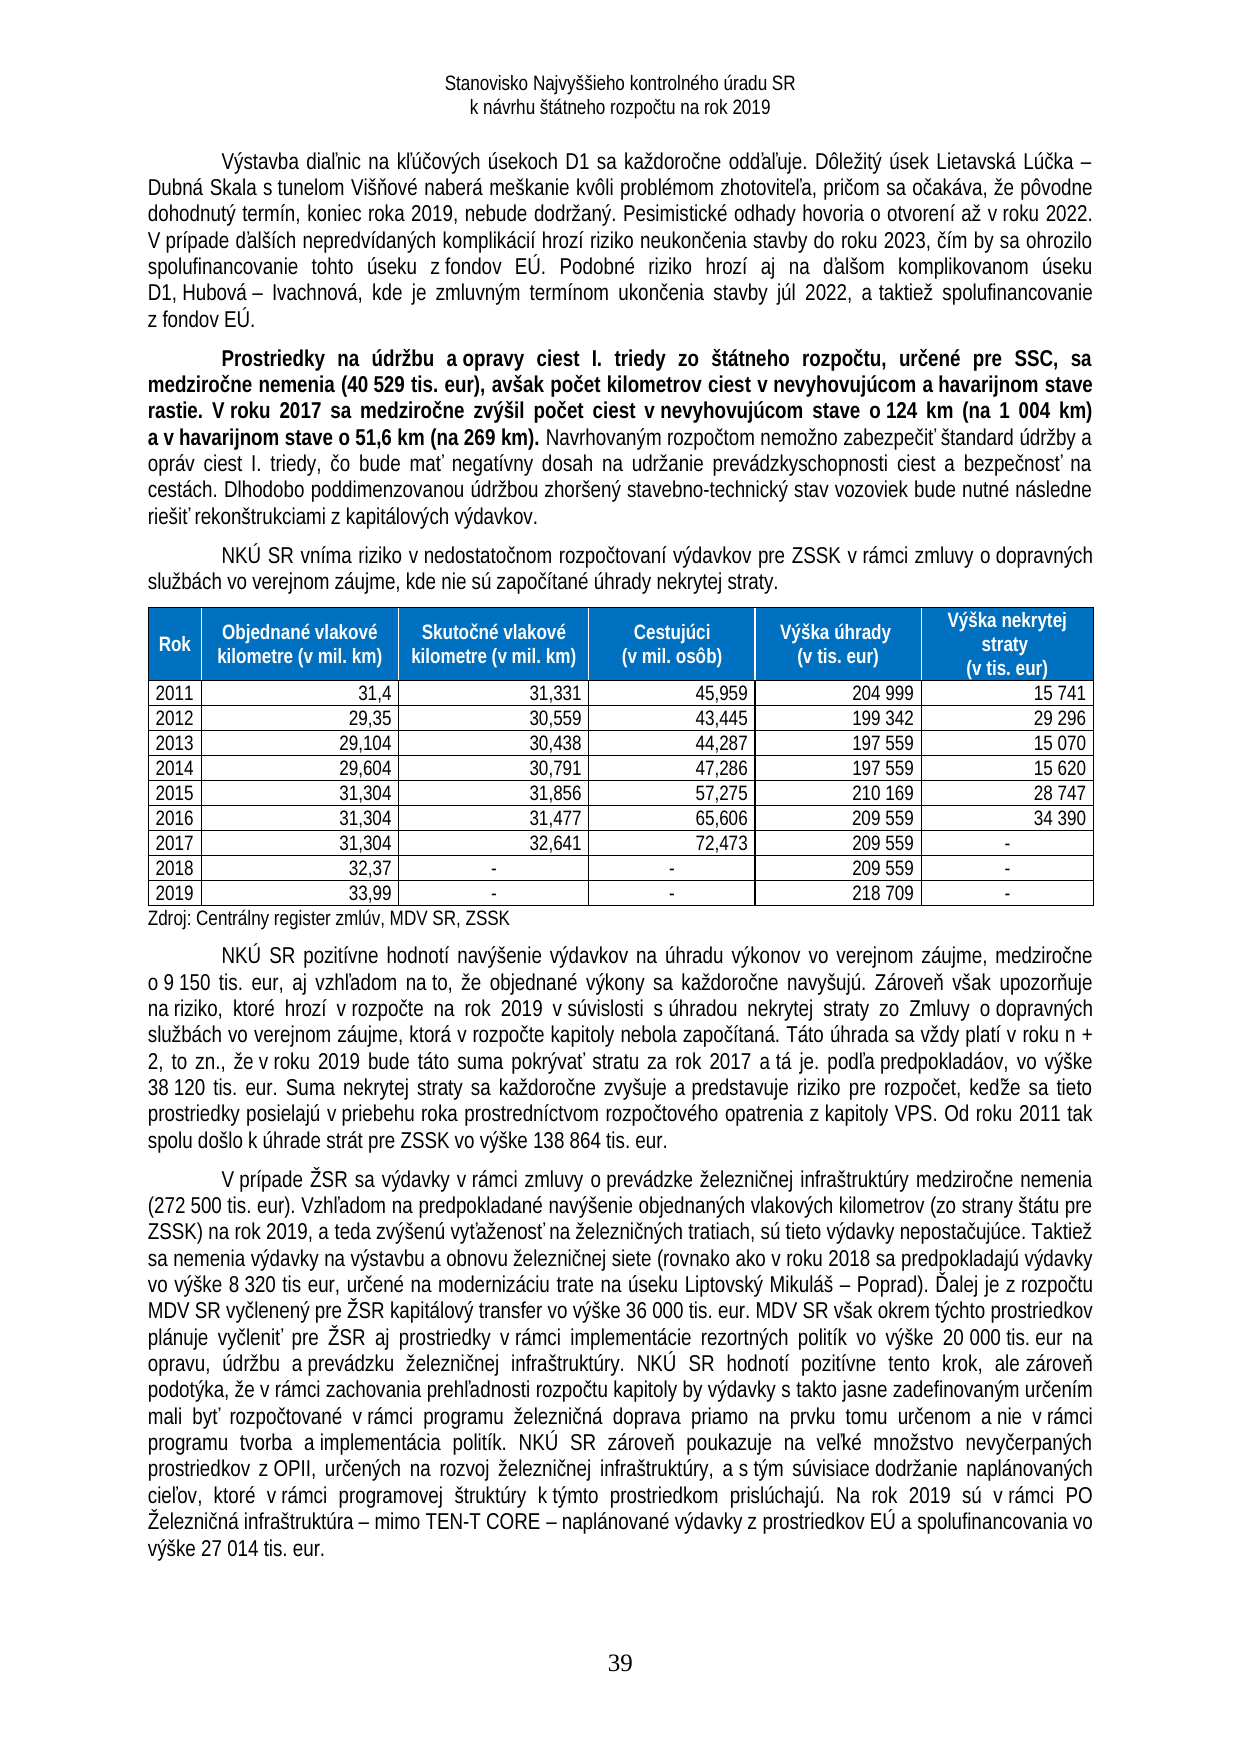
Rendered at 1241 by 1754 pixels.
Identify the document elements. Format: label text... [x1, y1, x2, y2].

table_cell - [589, 881, 754, 905]
table_header Objednané vlakové kilometre (v mil. km) [202, 608, 398, 680]
table_cell 29,104 [202, 731, 398, 755]
table_cell 218 709 [756, 881, 921, 905]
table_cell 31,856 [399, 781, 588, 805]
table_cell 33,99 [202, 881, 398, 905]
table_cell 34 390 [922, 806, 1093, 830]
text V prípade ŽSR sa výdavky v rámci zmluvy o prevádzke železničnej infraštruktúry medziročne nemenia (272 500 tis. eur). Vzhľadom na predpokladané navýšenie objednaných vlakových kilometrov (zo strany štátu pre ZSSK) na rok 2019, a teda zvýšenú vyťaženosť na železničných tratiach, sú tieto výdavky nepostačujúce. Taktiež sa nemenia výdavky na výstavbu a obnovu železničnej siete (rovnako ako v roku 2018 sa predpokladajú výdavky vo výške 8 320 tis eur, určené na modernizáciu trate na úseku Liptovský Mikuláš – Poprad). Ďalej je z rozpočtu MDV SR vyčlenený pre ŽSR kapitálový transfer vo výške 36 000 tis. eur. MDV SR však okrem týchto prostriedkov plánuje vyčleniť pre ŽSR aj prostriedky v rámci implementácie rezortných politík vo výške 20 000 tis. eur na opravu, údržbu a prevádzku železničnej infraštruktúry. NKÚ SR hodnotí pozitívne tento krok, ale zároveň podotýka, že v rámci zachovania prehľadnosti rozpočtu kapitoly by výdavky s takto jasne zadefinovaným určením mali byť rozpočtované v rámci programu železničná doprava priamo na prvku tomu určenom a nie v rámci programu tvorba a implementácia politík. NKÚ SR zároveň poukazuje na veľké množstvo nevyčerpaných prostriedkov z OPII, určených na rozvoj železničnej infraštruktúry, a s tým súvisiace dodržanie naplánovaných cieľov, ktoré v rámci programovej štruktúry k týmto prostriedkom prislúchajú. Na rok 2019 sú v rámci PO Železničná infraštruktúra – mimo TEN-T CORE – naplánované výdavky z prostriedkov EÚ a spolufinancovania vo výške 27 014 tis. eur. [148, 1166, 1093, 1561]
table_cell 209 559 [756, 856, 921, 880]
table_cell 210 169 [756, 781, 921, 805]
table_cell 15 070 [922, 731, 1093, 755]
table_cell 29,604 [202, 756, 398, 780]
text Zdroj: Centrálny register zmlúv, MDV SR, ZSSK [148, 906, 1093, 930]
text Výstavba diaľnic na kľúčových úsekoch D1 sa každoročne odďaľuje. Dôležitý úsek Lietavská Lúčka – Dubná Skala s tunelom Višňové naberá meškanie kvôli problémom zhotoviteľa, pričom sa očakáva, že pôvodne dohodnutý termín, koniec roka 2019, nebude dodržaný. Pesimistické odhady hovoria o otvorení až v roku 2022. V prípade ďalších nepredvídaných komplikácií hrozí riziko neukončenia stavby do roku 2023, čím by sa ohrozilo spolufinancovanie tohto úseku z fondov EÚ. Podobné riziko hrozí aj na ďalšom komplikovanom úseku D1, Hubová – Ivachnová, kde je zmluvným termínom ukončenia stavby júl 2022, a taktiež spolufinancovanie z fondov EÚ. [148, 148, 1093, 332]
table_header Skutočné vlakové kilometre (v mil. km) [399, 608, 588, 680]
text NKÚ SR pozitívne hodnotí navýšenie výdavkov na úhradu výkonov vo verejnom záujme, medziročne o 9 150 tis. eur, aj vzhľadom na to, že objednané výkony sa každoročne navyšujú. Zároveň však upozorňuje na riziko, ktoré hrozí v rozpočte na rok 2019 v súvislosti s úhradou nekrytej straty zo Zmluvy o dopravných službách vo verejnom záujme, ktorá v rozpočte kapitoly nebola započítaná. Táto úhrada sa vždy platí v roku n + 2, to zn., že v roku 2019 bude táto suma pokrývať stratu za rok 2017 a tá je. podľa predpokladáov, vo výške 38 120 tis. eur. Suma nekrytej straty sa každoročne zvyšuje a predstavuje riziko pre rozpočet, keďže sa tieto prostriedky posielajú v priebehu roka prostredníctvom rozpočtového opatrenia z kapitoly VPS. Od roku 2011 tak spolu došlo k úhrade strát pre ZSSK vo výške 138 864 tis. eur. [148, 942, 1093, 1153]
table_cell - [922, 881, 1093, 905]
table_header Rok [149, 608, 201, 680]
table_header Cestujúci (v mil. osôb) [589, 608, 754, 680]
table_cell 31,304 [202, 831, 398, 855]
table_cell 30,438 [399, 731, 588, 755]
table_header Výška úhrady (v tis. eur) [756, 608, 921, 680]
table_cell - [922, 856, 1093, 880]
table_cell 2018 [149, 856, 201, 880]
table_cell 209 559 [756, 806, 921, 830]
table_cell 15 620 [922, 756, 1093, 780]
table_cell 30,791 [399, 756, 588, 780]
table_cell 29 296 [922, 706, 1093, 730]
table_cell 28 747 [922, 781, 1093, 805]
table_cell - [399, 856, 588, 880]
table_cell 209 559 [756, 831, 921, 855]
table_cell 32,641 [399, 831, 588, 855]
table_cell 30,559 [399, 706, 588, 730]
table_cell 2014 [149, 756, 201, 780]
table_header Výška nekrytej straty (v tis. eur) [922, 608, 1093, 680]
table_cell 197 559 [756, 756, 921, 780]
table_cell 204 999 [756, 681, 921, 705]
table_cell 31,4 [202, 681, 398, 705]
table_cell 2015 [149, 781, 201, 805]
table_cell 31,304 [202, 781, 398, 805]
table_cell - [922, 831, 1093, 855]
table_cell 2019 [149, 881, 201, 905]
table_cell - [399, 881, 588, 905]
table_cell 43,445 [589, 706, 754, 730]
table_cell 29,35 [202, 706, 398, 730]
table_cell 31,477 [399, 806, 588, 830]
table_cell 2012 [149, 706, 201, 730]
table_cell 2013 [149, 731, 201, 755]
table_cell 32,37 [202, 856, 398, 880]
table_cell 57,275 [589, 781, 754, 805]
table_cell 72,473 [589, 831, 754, 855]
table_cell 47,286 [589, 756, 754, 780]
text NKÚ SR vníma riziko v nedostatočnom rozpočtovaní výdavkov pre ZSSK v rámci zmluvy o dopravných službách vo verejnom záujme, kde nie sú započítané úhrady nekrytej straty. [148, 542, 1093, 594]
table_cell 45,959 [589, 681, 754, 705]
table_cell 199 342 [756, 706, 921, 730]
text Prostriedky na údržbu a opravy ciest I. triedy zo štátneho rozpočtu, určené pre SSC, sa medziročne nemenia (40 529 tis. eur), avšak počet kilometrov ciest v nevyhovujúcom a havarijnom stave rastie. V roku 2017 sa medziročne zvýšil počet ciest v nevyhovujúcom stave o 124 km (na 1 004 km) a v havarijnom stave o 51,6 km (na 269 km). Navrhovaným rozpočtom nemožno zabezpečiť štandard údržby a opráv ciest I. triedy, čo bude mať negatívny dosah na udržanie prevádzkyschopnosti ciest a bezpečnosť na cestách. Dlhodobo poddimenzovanou údržbou zhoršený stavebno-technický stav vozoviek bude nutné následne riešiť rekonštrukciami z kapitálových výdavkov. [148, 344, 1093, 529]
table_cell 44,287 [589, 731, 754, 755]
table_cell 2016 [149, 806, 201, 830]
table_cell 31,331 [399, 681, 588, 705]
table_cell 2017 [149, 831, 201, 855]
table_cell 31,304 [202, 806, 398, 830]
table_cell 2011 [149, 681, 201, 705]
table_cell 197 559 [756, 731, 921, 755]
table_cell - [589, 856, 754, 880]
table_cell 15 741 [922, 681, 1093, 705]
table_cell 65,606 [589, 806, 754, 830]
